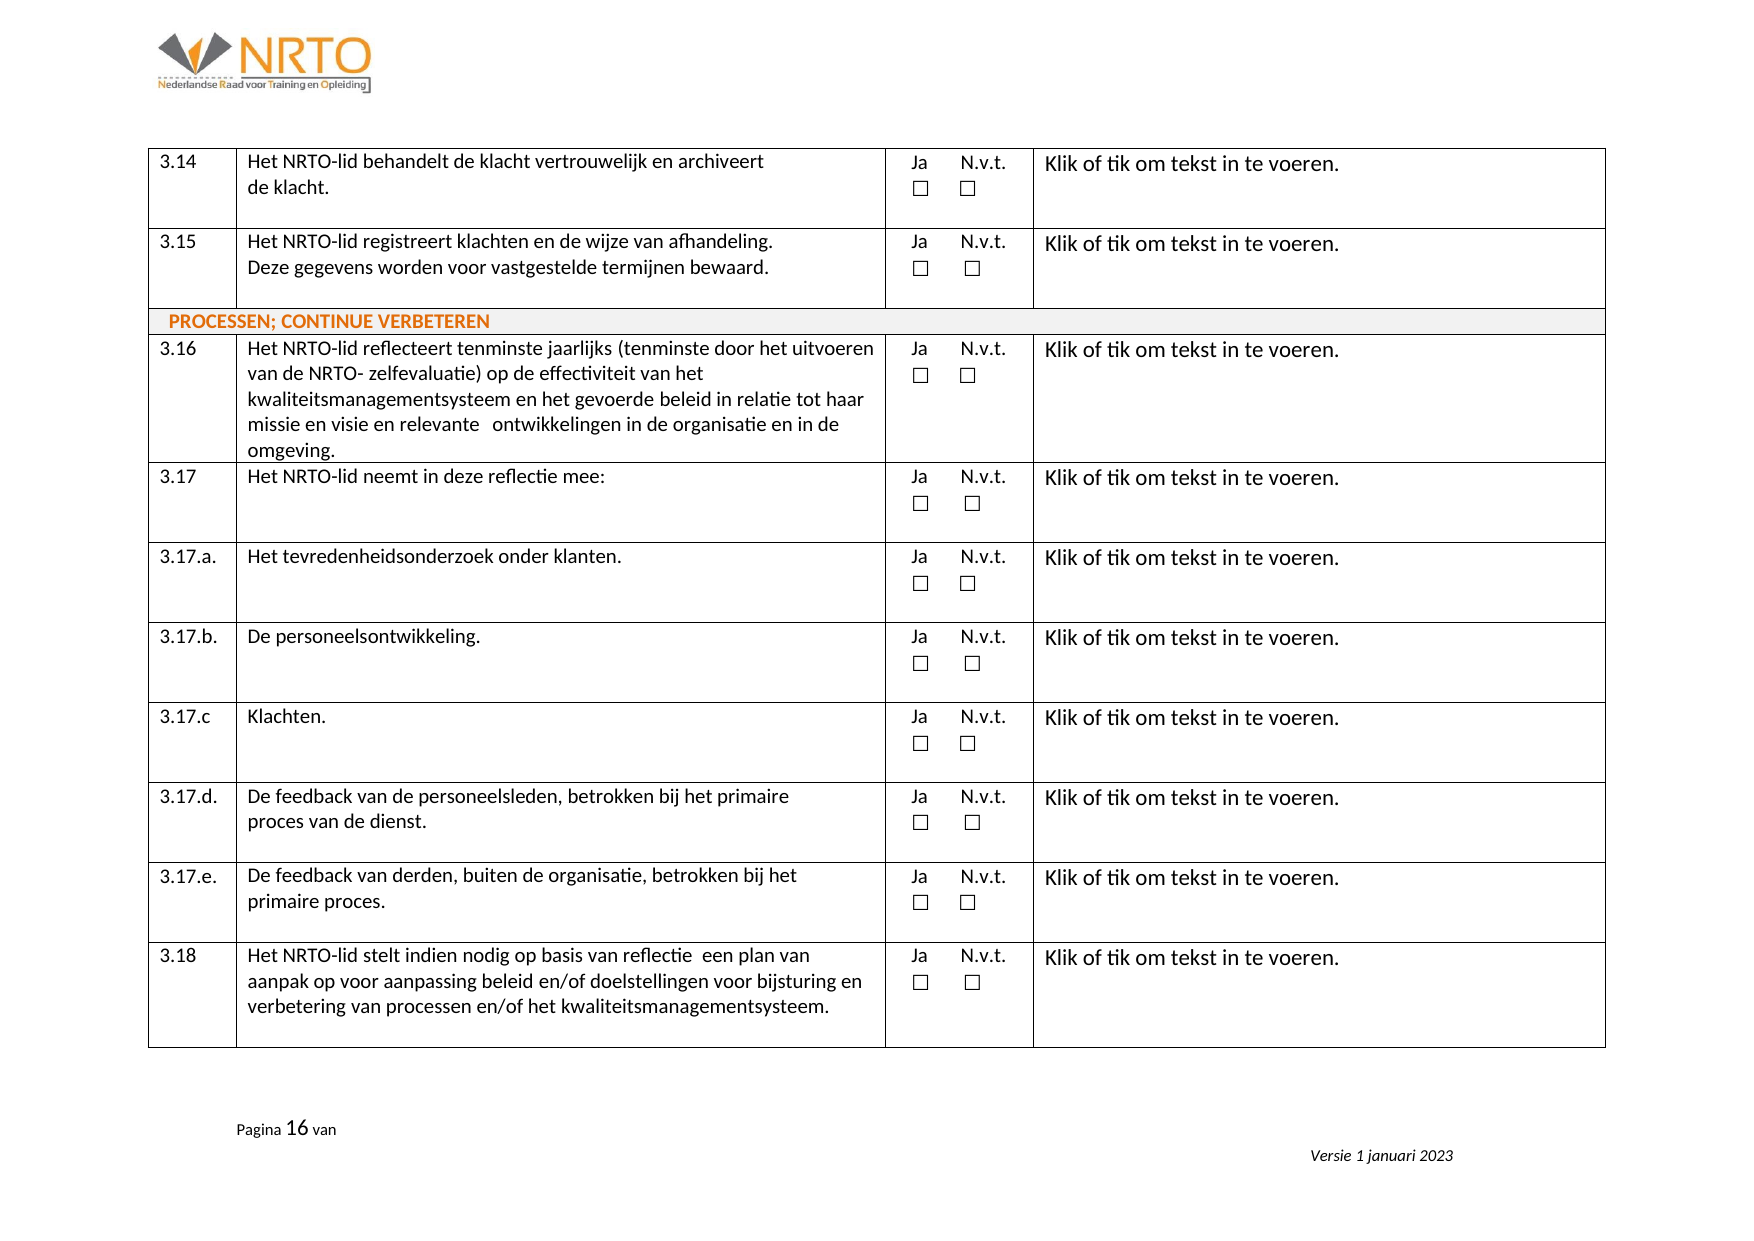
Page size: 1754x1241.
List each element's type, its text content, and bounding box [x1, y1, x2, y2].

table_cell Het NRTO-lid reflecteert tenminste jaarlijks (tenminste door het uitvoeren van de NRTO- zelfevaluatie) op de effectiviteit van het kwaliteitsmanagementsysteem en het gevoerde beleid in relatie tot haar missie en visie en relevante ontwikkelingen in de organisatie en in de omgeving. [237, 335, 885, 462]
table_cell Ja N.v.t. [886, 943, 1033, 1047]
table_cell 3.17.c [149, 703, 236, 782]
table_header Het NRTO-lid behandelt de klacht vertrouwelijk en archiveert de klacht. [237, 149, 885, 227]
table_cell 3.15 [149, 229, 236, 307]
table_cell Ja N.v.t. [886, 229, 1033, 307]
table_cell Ja N.v.t. [886, 783, 1033, 862]
table_cell 3.17.d. [149, 783, 236, 862]
table_cell Het tevredenheidsonderzoek onder klanten. [237, 543, 885, 622]
table_cell Klachten. [237, 703, 885, 782]
table_cell 3.17.e. [149, 863, 236, 942]
table_cell Het NRTO-lid registreert klachten en de wijze van afhandeling. Deze gegevens worden voor vastgestelde termijnen bewaard. [237, 229, 885, 307]
table_cell Ja N.v.t. [886, 863, 1033, 942]
table_header Ja N.v.t. [886, 149, 1033, 227]
table_cell De feedback van de personeelsleden, betrokken bij het primaire proces van de dienst. [237, 783, 885, 862]
table_cell Ja N.v.t. [886, 703, 1033, 782]
table_cell Ja N.v.t. [886, 623, 1033, 702]
table_cell 3.17.b. [149, 623, 236, 702]
picture [152, 28, 375, 97]
table_cell 3.18 [149, 943, 236, 1047]
table_cell 3.17 [149, 463, 236, 542]
table_cell 3.16 [149, 335, 236, 462]
table_cell 3.17.a. [149, 543, 236, 622]
table_cell Ja N.v.t. [886, 335, 1033, 462]
table_cell Het NRTO-lid stelt indien nodig op basis van reflectie een plan van aanpak op voor aanpassing beleid en/of doelstellingen voor bijsturing en verbetering van processen en/of het kwaliteitsmanagementsysteem. [237, 943, 885, 1047]
table_header 3.14 [149, 149, 236, 227]
table_cell De personeelsontwikkeling. [237, 623, 885, 702]
table_cell Het NRTO-lid neemt in deze reflectie mee: [237, 463, 885, 542]
table_cell Ja N.v.t. [886, 543, 1033, 622]
table_cell De feedback van derden, buiten de organisatie, betrokken bij het primaire proces. [237, 863, 885, 942]
table_cell Ja N.v.t. [886, 463, 1033, 542]
table_cell PROCESSEN; CONTINUE VERBETEREN [149, 309, 1605, 334]
